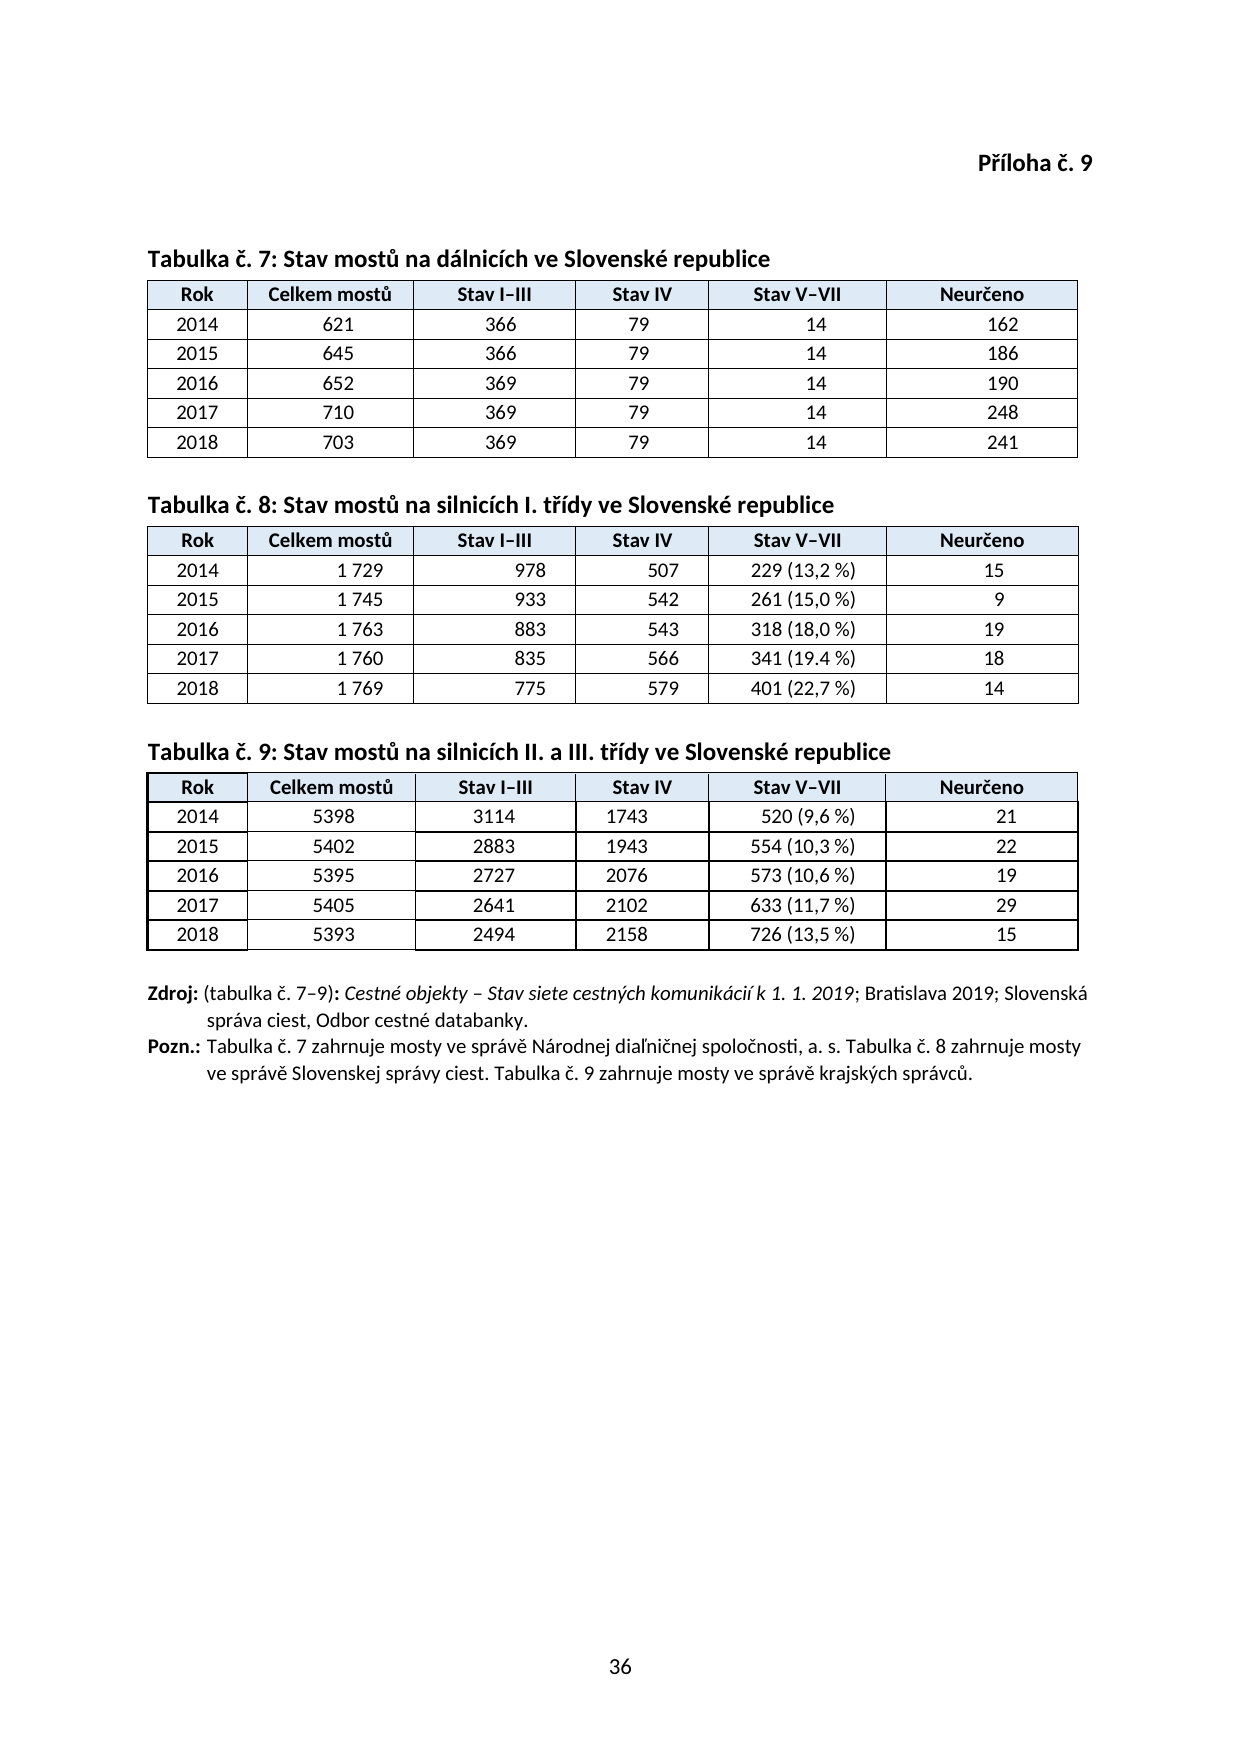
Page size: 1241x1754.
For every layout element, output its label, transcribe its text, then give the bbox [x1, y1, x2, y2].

table_cell 261 (15,0 %) [709, 586, 886, 614]
table_cell 543 [576, 615, 708, 644]
table_header Stav I–III [416, 773, 575, 801]
table_cell 2494 [416, 921, 575, 949]
table_cell 2015 [149, 833, 247, 860]
text Tabulka č. 9: Stav mostů na silnicích II. a III. třídy ve Slovenské republice [148, 736, 1093, 766]
table_header Rok [148, 527, 247, 555]
table_cell 2014 [148, 310, 247, 339]
table_header Stav V–VII [709, 281, 886, 309]
table_cell 366 [414, 340, 575, 368]
table_cell 190 [887, 369, 1077, 398]
table_cell 19 [887, 862, 1077, 890]
table_cell 14 [709, 369, 886, 398]
table_cell 14 [709, 428, 886, 457]
table_cell 2018 [149, 921, 247, 949]
table_cell 1743 [577, 802, 708, 831]
table_cell 1 763 [248, 615, 413, 644]
table_cell 2015 [148, 586, 247, 614]
table_cell 726 (13,5 %) [710, 921, 885, 949]
table_cell 241 [887, 428, 1077, 457]
table_cell 9 [887, 586, 1078, 614]
table_cell 369 [414, 428, 575, 457]
table_cell 14 [709, 340, 886, 368]
table_header Celkem mostů [248, 773, 415, 801]
table_cell 1 760 [248, 645, 413, 673]
table_cell 507 [576, 556, 708, 585]
table_cell 162 [887, 310, 1077, 339]
table_cell 5402 [248, 832, 415, 860]
table_cell 79 [576, 428, 708, 457]
table_cell 22 [887, 833, 1077, 860]
table_cell 14 [887, 674, 1078, 703]
table_cell 21 [887, 802, 1077, 831]
text Zdroj: (tabulka č. 7–9): Cestné objekty – Stav siete cestných komunikácií k 1. 1. 2019; Bratislava 2019; Slovenská správa ciest, Odbor cestné databanky. [148, 980, 1093, 1032]
table_header Stav IV [576, 281, 708, 309]
table_cell 978 [414, 556, 575, 585]
table_cell 2014 [148, 556, 247, 585]
table_cell 2016 [148, 369, 247, 398]
text Tabulka č. 8: Stav mostů na silnicích I. třídy ve Slovenské republice [148, 489, 1093, 520]
table_cell 703 [248, 428, 413, 457]
table_cell 2018 [148, 428, 247, 457]
table_header Neurčeno [886, 773, 1077, 801]
table_cell 5405 [248, 891, 415, 919]
table_cell 1 729 [248, 556, 413, 585]
text Tabulka č. 7: Stav mostů na dálnicích ve Slovenské republice [148, 243, 1093, 274]
table_cell 5395 [248, 861, 415, 890]
table_cell 15 [887, 921, 1077, 949]
table_cell 2102 [577, 892, 708, 919]
table_cell 2014 [149, 803, 247, 831]
table_cell 621 [248, 310, 413, 339]
table_cell 2641 [416, 892, 575, 919]
table_header Celkem mostů [248, 527, 413, 555]
table_header Stav IV [576, 773, 708, 801]
table_cell 542 [576, 586, 708, 614]
table_cell 79 [576, 340, 708, 368]
table_cell 2017 [148, 399, 247, 427]
table_cell 79 [576, 399, 708, 427]
table_cell 710 [248, 399, 413, 427]
table_cell 369 [414, 399, 575, 427]
table_cell 19 [887, 615, 1078, 644]
table_cell 775 [414, 674, 575, 703]
table_cell 633 (11,7 %) [710, 892, 885, 919]
table_cell 2883 [416, 833, 575, 860]
table_cell 1 745 [248, 586, 413, 614]
table_cell 401 (22,7 %) [709, 674, 886, 703]
table_cell 5393 [248, 920, 415, 949]
table_cell 883 [414, 615, 575, 644]
table_cell 2727 [416, 862, 575, 890]
table_cell 15 [887, 556, 1078, 585]
table_cell 341 (19.4 %) [709, 645, 886, 673]
table_cell 229 (13,2 %) [709, 556, 886, 585]
table_cell 652 [248, 369, 413, 398]
table_cell 14 [709, 399, 886, 427]
table_cell 79 [576, 369, 708, 398]
table_cell 579 [576, 674, 708, 703]
table_header Stav V–VII [709, 773, 885, 801]
table_cell 29 [887, 892, 1077, 919]
table_cell 5398 [248, 802, 415, 831]
table_cell 566 [576, 645, 708, 673]
text Pozn.: Tabulka č. 7 zahrnuje mosty ve správě Národnej diaľničnej spoločnosti, a. s. Tabulka č. 8 zahrnuje mosty ve správě Slovenskej správy ciest. Tabulka č. 9 zahrnuje mosty ve správě krajských správců. [148, 1033, 1093, 1086]
table_header Neurčeno [887, 527, 1078, 555]
table_cell 933 [414, 586, 575, 614]
table_header Rok [148, 281, 247, 309]
table_cell 248 [887, 399, 1077, 427]
table_cell 573 (10,6 %) [710, 862, 885, 890]
table_cell 554 (10,3 %) [710, 833, 885, 860]
table_cell 79 [576, 310, 708, 339]
table_header Stav I–III [414, 281, 575, 309]
table_cell 318 (18,0 %) [709, 615, 886, 644]
table_cell 14 [709, 310, 886, 339]
table_cell 2015 [148, 340, 247, 368]
table_cell 2017 [148, 645, 247, 673]
table_cell 3114 [416, 802, 575, 831]
table_cell 2158 [577, 921, 708, 949]
table_cell 186 [887, 340, 1077, 368]
table_cell 2018 [148, 674, 247, 703]
table_cell 1943 [577, 833, 708, 860]
table_cell 2016 [148, 615, 247, 644]
table_cell 645 [248, 340, 413, 368]
table_header Celkem mostů [248, 281, 413, 309]
table_header Neurčeno [887, 281, 1077, 309]
table_cell 366 [414, 310, 575, 339]
table_header Stav V–VII [709, 527, 886, 555]
table_cell 18 [887, 645, 1078, 673]
table_cell 2017 [149, 892, 247, 919]
table_header Rok [149, 774, 247, 801]
table_cell 369 [414, 369, 575, 398]
table_cell 2076 [577, 862, 708, 890]
table_cell 1 769 [248, 674, 413, 703]
table_cell 835 [414, 645, 575, 673]
table_header Stav I–III [414, 527, 575, 555]
table_header Stav IV [576, 527, 708, 555]
table_cell 520 (9,6 %) [710, 802, 885, 831]
text Příloha č. 9 [148, 148, 1093, 178]
table_cell 2016 [149, 862, 247, 890]
